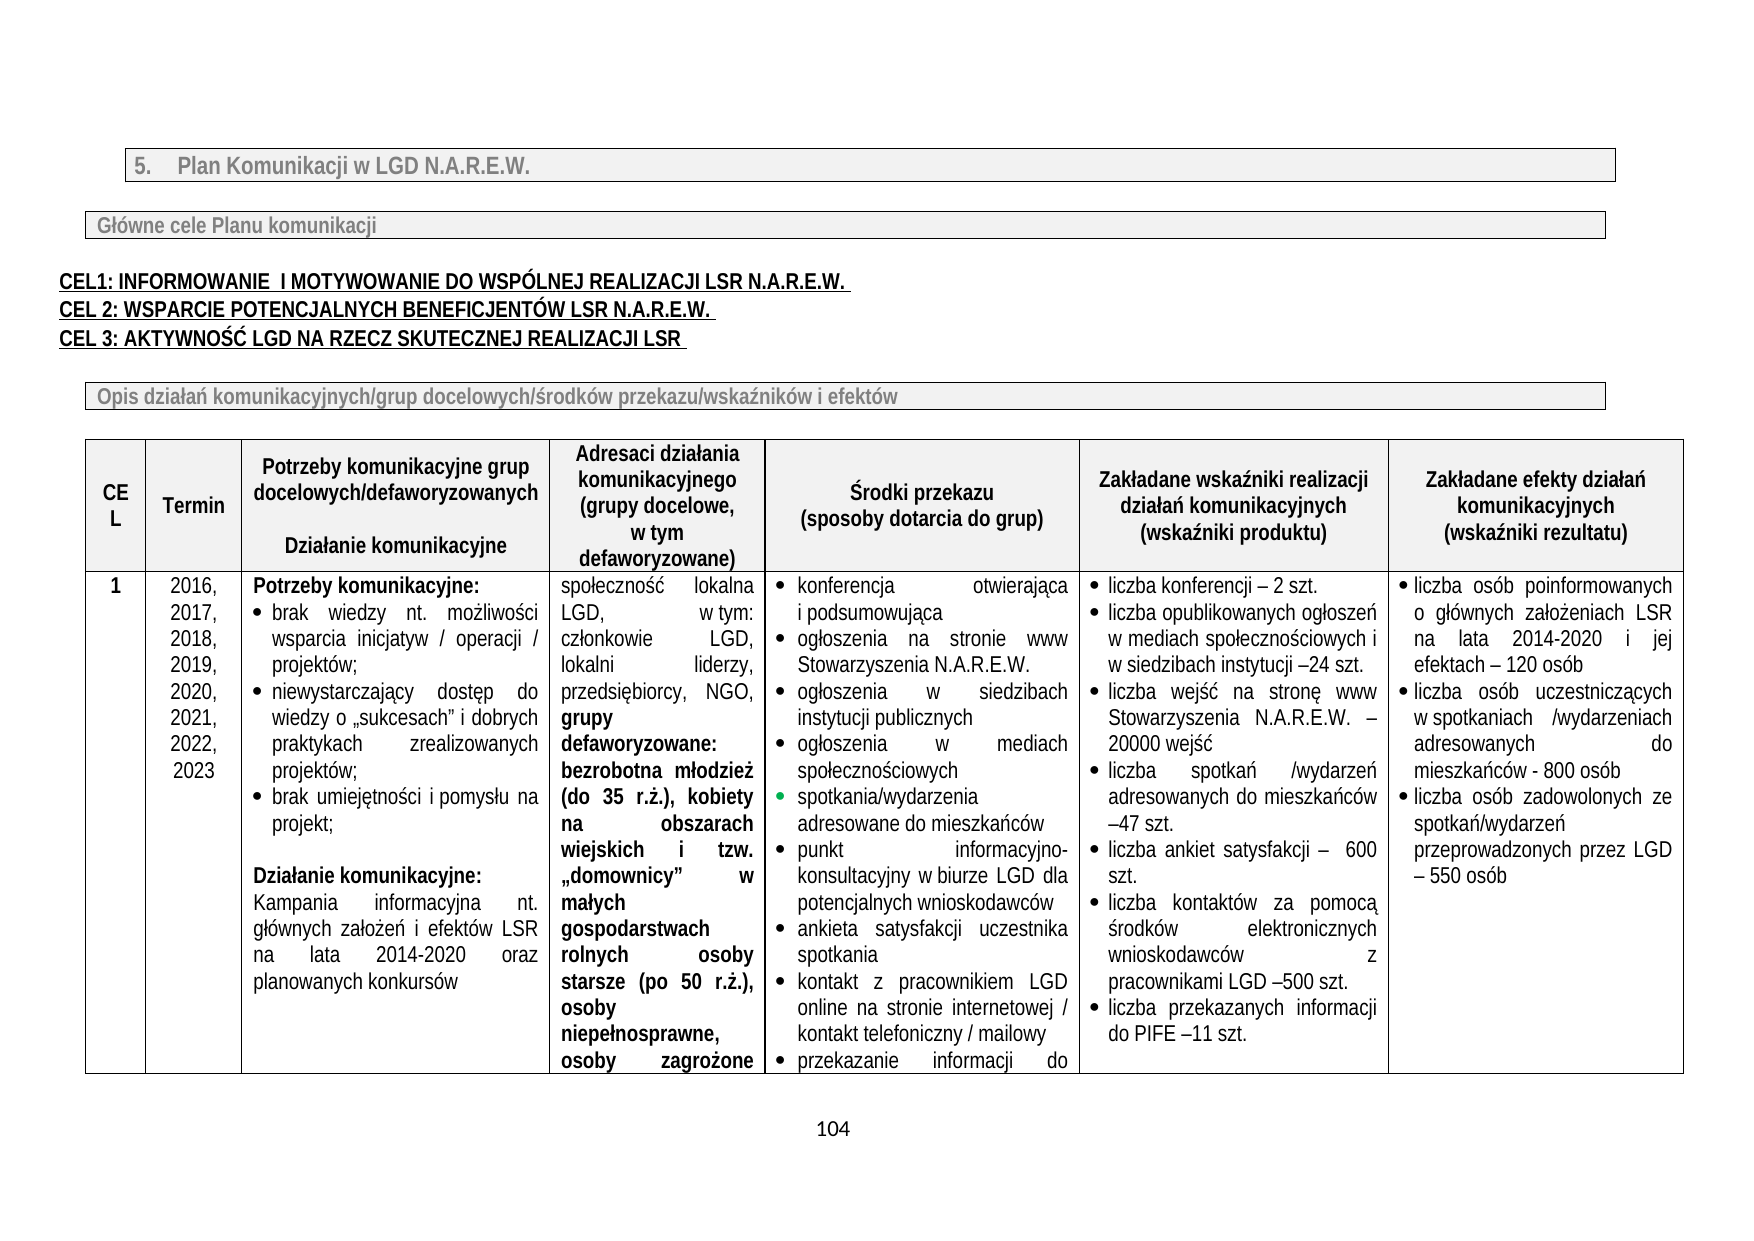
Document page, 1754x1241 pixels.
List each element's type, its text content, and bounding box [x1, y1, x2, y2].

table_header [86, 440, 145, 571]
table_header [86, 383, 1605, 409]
text CEL1: INFORMOWANIE I MOTYWOWANIE DO WSPÓLNEJ REALIZACJI LSR N.A.R.E.W. [59, 268, 1606, 294]
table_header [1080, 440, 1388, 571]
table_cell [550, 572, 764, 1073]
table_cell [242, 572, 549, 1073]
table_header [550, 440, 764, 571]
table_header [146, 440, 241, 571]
text CEL 2: WSPARCIE POTENCJALNYCH BENEFICJENTÓW LSR N.A.R.E.W. [59, 296, 1606, 323]
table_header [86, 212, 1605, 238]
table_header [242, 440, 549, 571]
subtitle Plan Komunikacji w LGD N.A.R.E.W. [126, 149, 1615, 181]
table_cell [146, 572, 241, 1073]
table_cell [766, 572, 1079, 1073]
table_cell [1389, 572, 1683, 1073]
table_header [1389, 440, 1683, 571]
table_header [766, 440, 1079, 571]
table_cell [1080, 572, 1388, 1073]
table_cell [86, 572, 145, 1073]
text CEL 3: AKTYWNOŚĆ LGD NA RZECZ SKUTECZNEJ REALIZACJI LSR [59, 325, 1606, 351]
